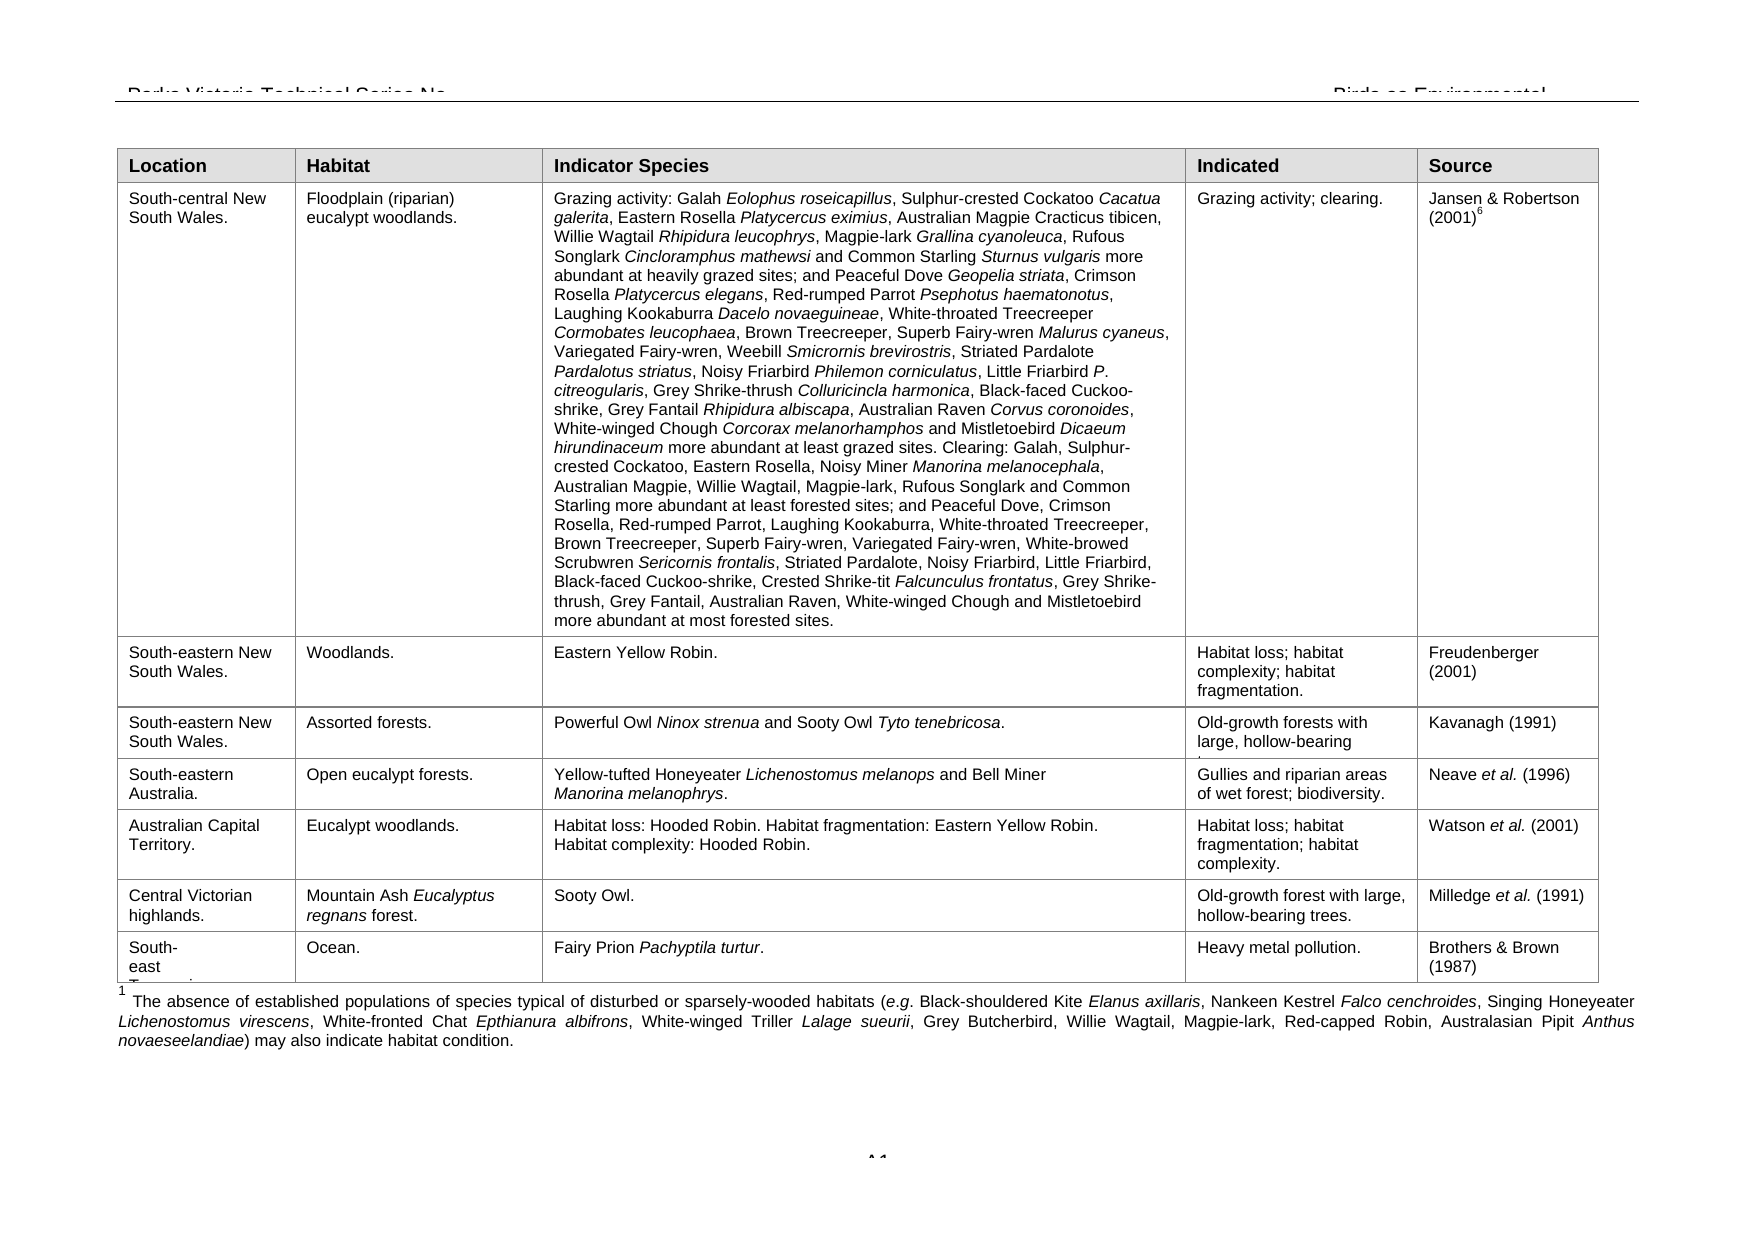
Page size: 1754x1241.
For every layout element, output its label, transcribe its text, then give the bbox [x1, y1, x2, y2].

table_cell Milledge et al. (1991) [1418, 880, 1598, 931]
table_cell Jansen & Robertson (2001)6 [1418, 183, 1598, 636]
table_cell Habitat loss: Hooded Robin. Habitat fragmentation: Eastern Yellow Robin. Habitat complexity: Hooded Robin. [543, 810, 1185, 879]
table_cell Brothers & Brown (1987) [1418, 932, 1598, 982]
table_cell Sooty Owl. [543, 880, 1185, 931]
table_cell Habitat loss; habitat fragmentation; habitat complexity. [1186, 810, 1417, 879]
table_cell Assorted forests. [296, 708, 542, 758]
table_cell South-east Tasmania. [118, 932, 295, 982]
table_cell Woodlands. [296, 637, 542, 706]
table_cell South-central New South Wales. [118, 183, 295, 636]
table_header Indicator Species [543, 149, 1185, 182]
table_cell Powerful Owl Ninox strenua and Sooty Owl Tyto tenebricosa. [543, 708, 1185, 758]
table_cell Central Victorian highlands. [118, 880, 295, 931]
table_cell South-eastern New South Wales. [118, 708, 295, 758]
table_cell Grazing activity; clearing. [1186, 183, 1417, 636]
table_cell Watson et al. (2001) [1418, 810, 1598, 879]
text 1 The absence of established populations of species typical of disturbed or sparsely-wooded habitats (e.g. Black-shouldered Kite Elanus axillaris, Nankeen Kestrel Falco cenchroides, Singing Honeyeater Lichenostomus virescens, White-fronted Chat Epthianura albifrons, White-winged Triller Lalage sueurii, Grey Butcherbird, Willie Wagtail, Magpie-lark, Red-capped Robin, Australasian Pipit Anthus novaeseelandiae) may also indicate habitat condition. [118, 983, 1636, 1050]
table_cell Fairy Prion Pachyptila turtur. [543, 932, 1185, 982]
table_cell Freudenberger (2001) [1418, 637, 1598, 706]
table_cell Neave et al. (1996) [1418, 759, 1598, 809]
table_cell Heavy metal pollution. [1186, 932, 1417, 982]
table_cell Floodplain (riparian) eucalypt woodlands. [296, 183, 542, 636]
table_header Source [1418, 149, 1598, 182]
table_cell Yellow-tufted Honeyeater Lichenostomus melanops and Bell Miner Manorina melanophrys. [543, 759, 1185, 809]
table_cell Kavanagh (1991) [1418, 708, 1598, 758]
table_cell South-eastern New South Wales. [118, 637, 295, 706]
table_cell Eucalypt woodlands. [296, 810, 542, 879]
table_header Habitat [296, 149, 542, 182]
table_cell Habitat loss; habitat complexity; habitat fragmentation. [1186, 637, 1417, 706]
table_cell Australian Capital Territory. [118, 810, 295, 879]
table_cell Mountain Ash Eucalyptus regnans forest. [296, 880, 542, 931]
table_header Indicated [1186, 149, 1417, 182]
table_header Location [118, 149, 295, 182]
table_cell South-eastern Australia. [118, 759, 295, 809]
table_cell Gullies and riparian areas of wet forest; biodiversity. [1186, 759, 1417, 809]
table_cell Old-growth forest with large, hollow-bearing trees. [1186, 880, 1417, 931]
table_cell Old-growth forests with large, hollow-bearing trees. [1186, 708, 1417, 758]
table_cell Grazing activity: Galah Eolophus roseicapillus, Sulphur-crested Cockatoo Cacatua galerita, Eastern Rosella Platycercus eximius, Australian Magpie Cracticus tibicen, Willie Wagtail Rhipidura leucophrys, Magpie-lark Grallina cyanoleuca, Rufous Songlark Cincloramphus mathewsi and Common Starling Sturnus vulgaris more abundant at heavily grazed sites; and Peaceful Dove Geopelia striata, Crimson Rosella Platycercus elegans, Red-rumped Parrot Psephotus haematonotus, Laughing Kookaburra Dacelo novaeguineae, White-throated Treecreeper Cormobates leucophaea, Brown Treecreeper, Superb Fairy-wren Malurus cyaneus, Variegated Fairy-wren, Weebill Smicrornis brevirostris, Striated Pardalote Pardalotus striatus, Noisy Friarbird Philemon corniculatus, Little Friarbird P. citreogularis, Grey Shrike-thrush Colluricincla harmonica, Black-faced Cuckoo- shrike, Grey Fantail Rhipidura albiscapa, Australian Raven Corvus coronoides, White-winged Chough Corcorax melanorhamphos and Mistletoebird Dicaeum hirundinaceum more abundant at least grazed sites. Clearing: Galah, Sulphur- crested Cockatoo, Eastern Rosella, Noisy Miner Manorina melanocephala, Australian Magpie, Willie Wagtail, Magpie-lark, Rufous Songlark and Common Starling more abundant at least forested sites; and Peaceful Dove, Crimson Rosella, Red-rumped Parrot, Laughing Kookaburra, White-throated Treecreeper, Brown Treecreeper, Superb Fairy-wren, Variegated Fairy-wren, White-browed Scrubwren Sericornis frontalis, Striated Pardalote, Noisy Friarbird, Little Friarbird, Black-faced Cuckoo-shrike, Crested Shrike-tit Falcunculus frontatus, Grey Shrike- thrush, Grey Fantail, Australian Raven, White-winged Chough and Mistletoebird more abundant at most forested sites. [543, 183, 1185, 636]
table_cell Eastern Yellow Robin. [543, 637, 1185, 706]
table_cell Open eucalypt forests. [296, 759, 542, 809]
table_cell Ocean. [296, 932, 542, 982]
